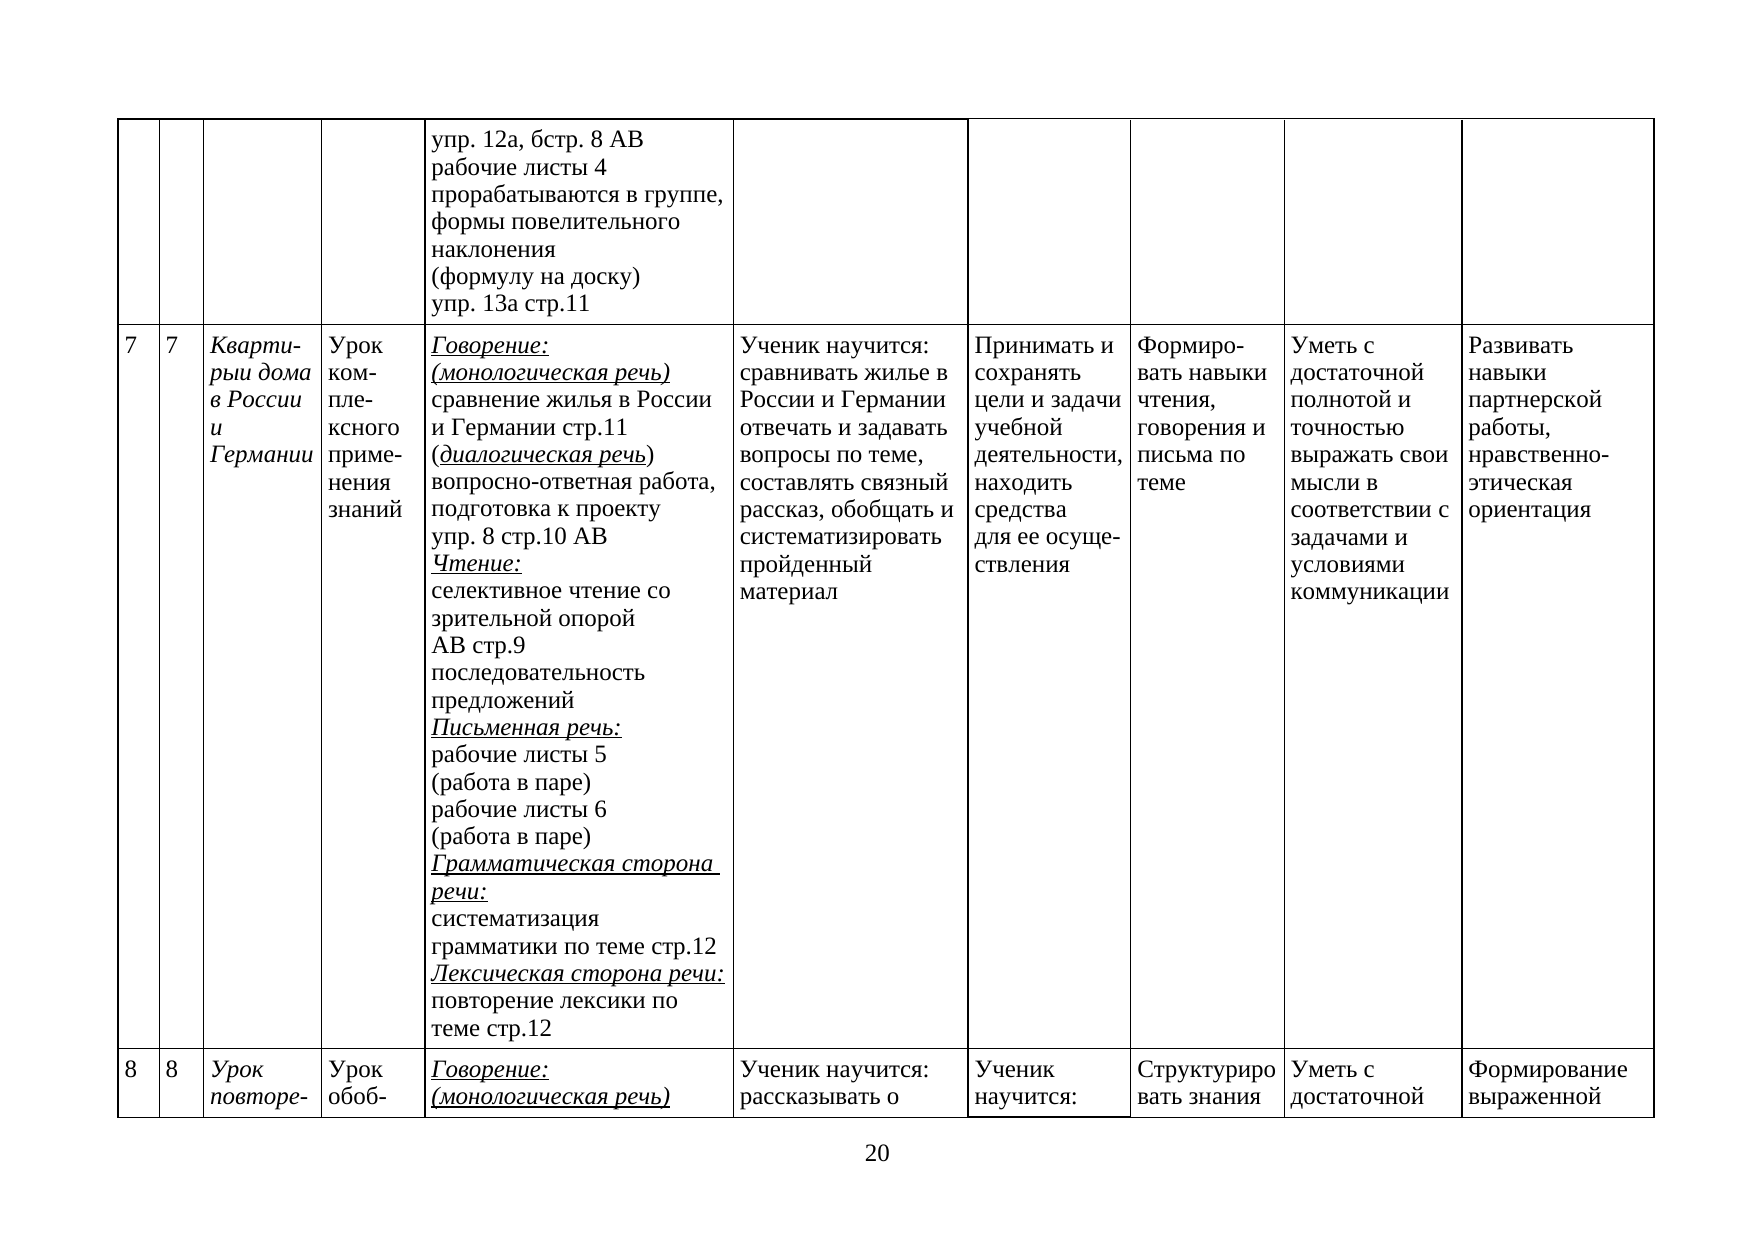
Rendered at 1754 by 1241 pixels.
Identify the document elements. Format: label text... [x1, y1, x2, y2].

table_cell Формиро- вать навыки чтения, говорения и письма по теме [1131, 325, 1284, 1048]
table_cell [1285, 1049, 1461, 1116]
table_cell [322, 120, 424, 323]
table_cell 6 [160, 120, 203, 323]
table_cell Ученик научится: сравнивать жилье в России и Германии отвечать и задавать вопросы по теме, составлять связный рассказ, обобщать и систематизировать пройденный материал [734, 325, 967, 1048]
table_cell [1463, 119, 1653, 323]
table_cell 8 [160, 1049, 203, 1116]
table_cell 6 [119, 120, 159, 323]
table_cell Развивать навыки партнерской работы, нравственно-этическая ориентация [1463, 325, 1653, 1048]
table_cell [1285, 119, 1462, 323]
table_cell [322, 1049, 424, 1116]
table_cell Принимать и сохранять цели и задачи учебной деятельности, находить средства для ее осуще-ствления [969, 325, 1130, 1048]
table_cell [969, 1049, 1130, 1116]
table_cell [426, 120, 733, 323]
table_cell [204, 120, 321, 323]
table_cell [1463, 1049, 1653, 1116]
table_cell 7 [160, 325, 203, 1048]
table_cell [1131, 1049, 1284, 1116]
table_cell Урок ком-пле-ксного приме-нения знаний [322, 325, 424, 1048]
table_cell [734, 1049, 967, 1116]
table_cell 8 [119, 1049, 159, 1116]
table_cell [426, 1049, 733, 1116]
table_cell 7 [119, 325, 159, 1048]
table_cell Говорение: (монологическая речь) сравнение жилья в России и Германии стр.11 (диалогическая речь) вопросно-ответная работа, подготовка к проекту упр. 8 стр.10 АВ Чтение: селективное чтение со зрительной опорой АВ стр.9 последовательность предложений Письменная речь: рабочие листы 5 (работа в паре) рабочие листы 6 (работа в паре) Грамматическая сторона речи: систематизация грамматики по теме стр.12 Лексическая сторона речи: повторение лексики по теме стр.12 [426, 325, 733, 1048]
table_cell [1131, 119, 1284, 323]
table_cell Кварти-рыи дома в России и Германии [204, 325, 321, 1048]
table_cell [969, 119, 1130, 323]
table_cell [204, 1049, 321, 1116]
table_cell Уметь с достаточной полнотой и точностью выражать свои мысли в соответствии с задачами и условиями коммуникации [1285, 325, 1461, 1048]
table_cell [734, 120, 967, 323]
